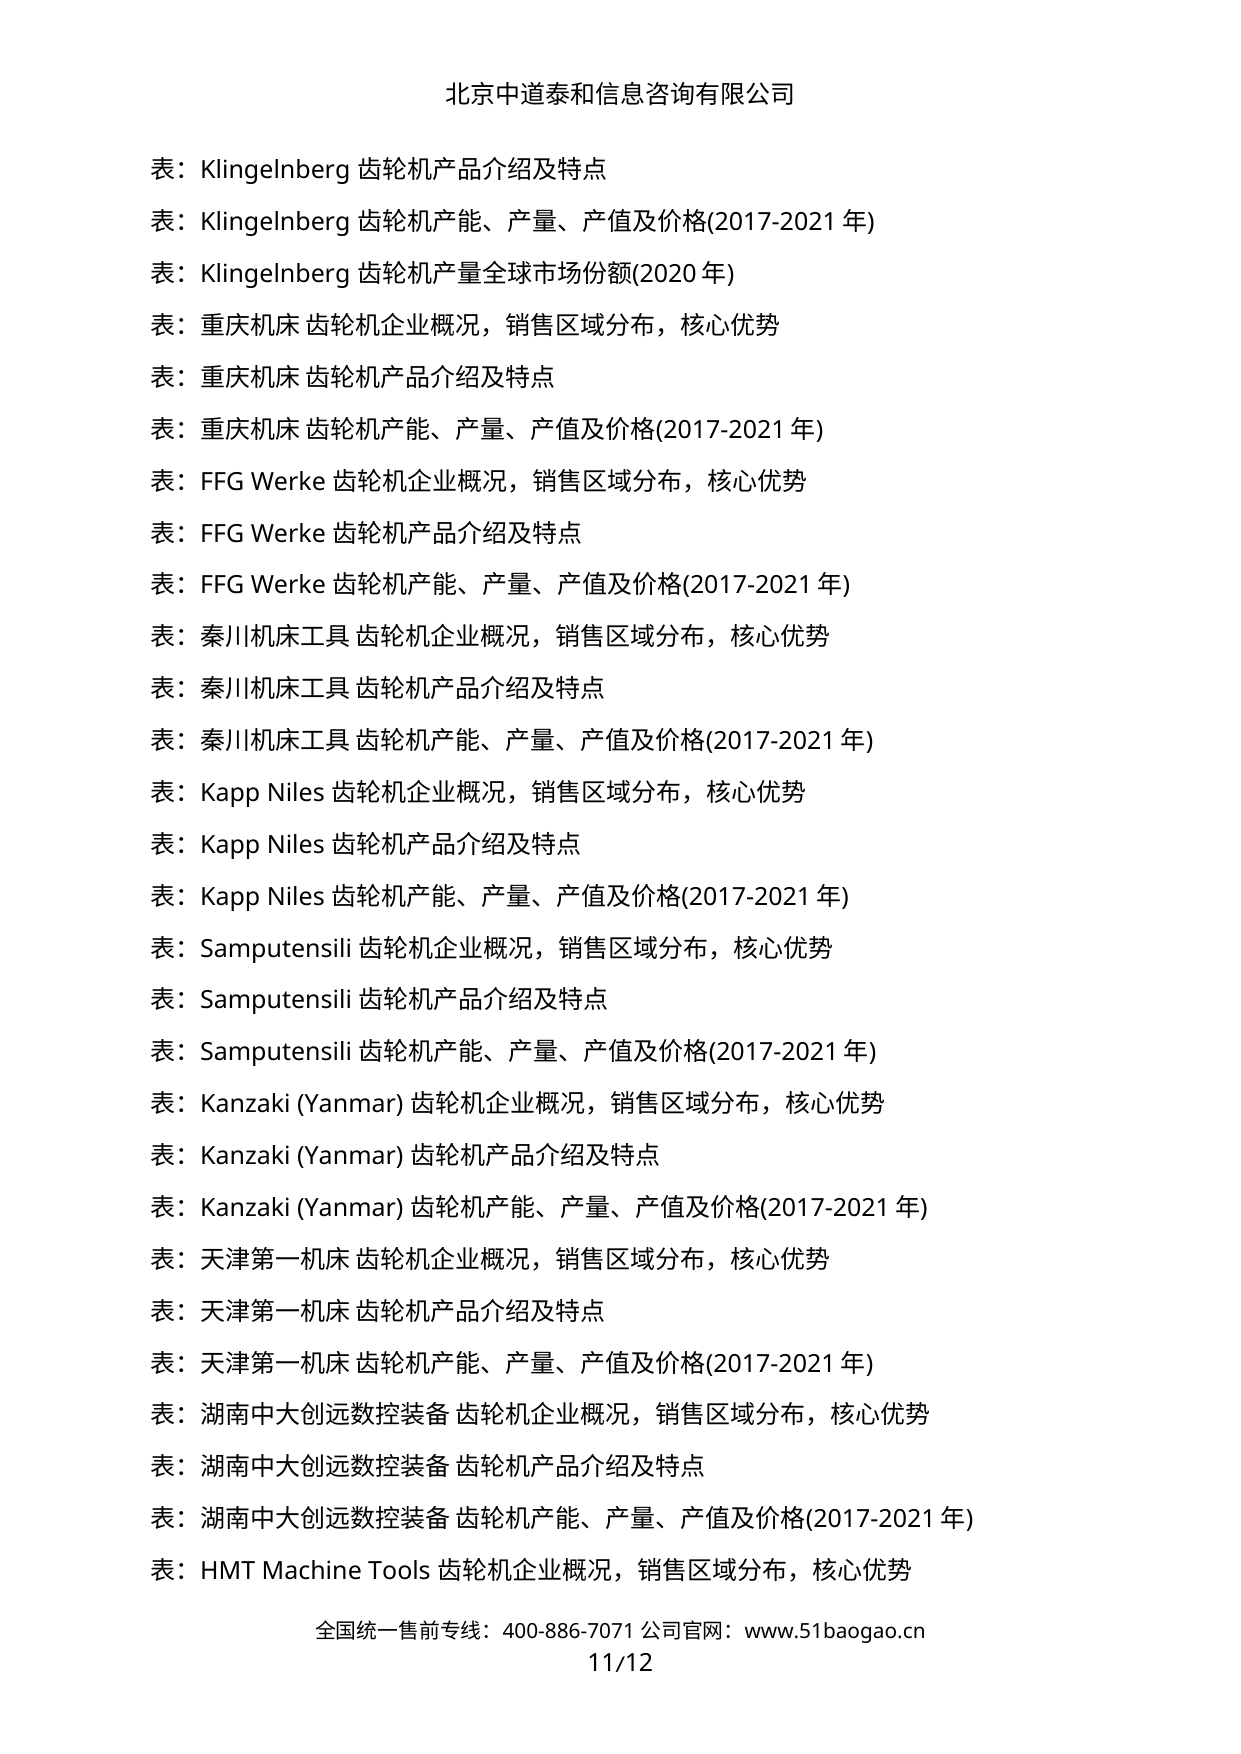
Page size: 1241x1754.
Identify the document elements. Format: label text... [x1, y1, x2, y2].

text 表：重庆机床 齿轮机产能、产量、产值及价格(2017-2021年) [150, 409, 1090, 446]
text 表：Kapp Niles 齿轮机产能、产量、产值及价格(2017-2021年) [150, 876, 1090, 912]
text 表：Kanzaki (Yanmar) 齿轮机产品介绍及特点 [150, 1136, 1090, 1172]
text 表：Kanzaki (Yanmar) 齿轮机企业概况，销售区域分布，核心优势 [150, 1084, 1090, 1120]
text 表：Kapp Niles 齿轮机企业概况，销售区域分布，核心优势 [150, 772, 1090, 809]
text 表：秦川机床工具 齿轮机产能、产量、产值及价格(2017-2021年) [150, 721, 1090, 757]
text 表：Klingelnberg 齿轮机产能、产量、产值及价格(2017-2021年) [150, 202, 1090, 238]
text 表：FFG Werke 齿轮机产能、产量、产值及价格(2017-2021年) [150, 565, 1090, 601]
text 表：天津第一机床 齿轮机产能、产量、产值及价格(2017-2021年) [150, 1343, 1090, 1379]
text 表：天津第一机床 齿轮机产品介绍及特点 [150, 1291, 1090, 1327]
text 表：天津第一机床 齿轮机企业概况，销售区域分布，核心优势 [150, 1239, 1090, 1276]
text 表：Kanzaki (Yanmar) 齿轮机产能、产量、产值及价格(2017-2021年) [150, 1187, 1090, 1224]
text 表：Klingelnberg 齿轮机产量全球市场份额(2020年) [150, 254, 1090, 290]
text 表：重庆机床 齿轮机企业概况，销售区域分布，核心优势 [150, 306, 1090, 342]
text 表：Samputensili 齿轮机产能、产量、产值及价格(2017-2021年) [150, 1032, 1090, 1068]
text 表：Klingelnberg 齿轮机产品介绍及特点 [150, 150, 1090, 186]
text 表：Samputensili 齿轮机企业概况，销售区域分布，核心优势 [150, 928, 1090, 964]
text 表：重庆机床 齿轮机产品介绍及特点 [150, 357, 1090, 394]
text 表：秦川机床工具 齿轮机产品介绍及特点 [150, 669, 1090, 705]
text 表：秦川机床工具 齿轮机企业概况，销售区域分布，核心优势 [150, 617, 1090, 653]
text 表：FFG Werke 齿轮机企业概况，销售区域分布，核心优势 [150, 461, 1090, 497]
text 表：Kapp Niles 齿轮机产品介绍及特点 [150, 824, 1090, 861]
text 表：湖南中大创远数控装备 齿轮机企业概况，销售区域分布，核心优势 [150, 1395, 1090, 1431]
text 表：湖南中大创远数控装备 齿轮机产品介绍及特点 [150, 1447, 1090, 1483]
text 表：FFG Werke 齿轮机产品介绍及特点 [150, 513, 1090, 549]
text 表：湖南中大创远数控装备 齿轮机产能、产量、产值及价格(2017-2021年) [150, 1499, 1090, 1535]
text 表：Samputensili 齿轮机产品介绍及特点 [150, 980, 1090, 1016]
text 表：HMT Machine Tools 齿轮机企业概况，销售区域分布，核心优势 [150, 1551, 1090, 1587]
